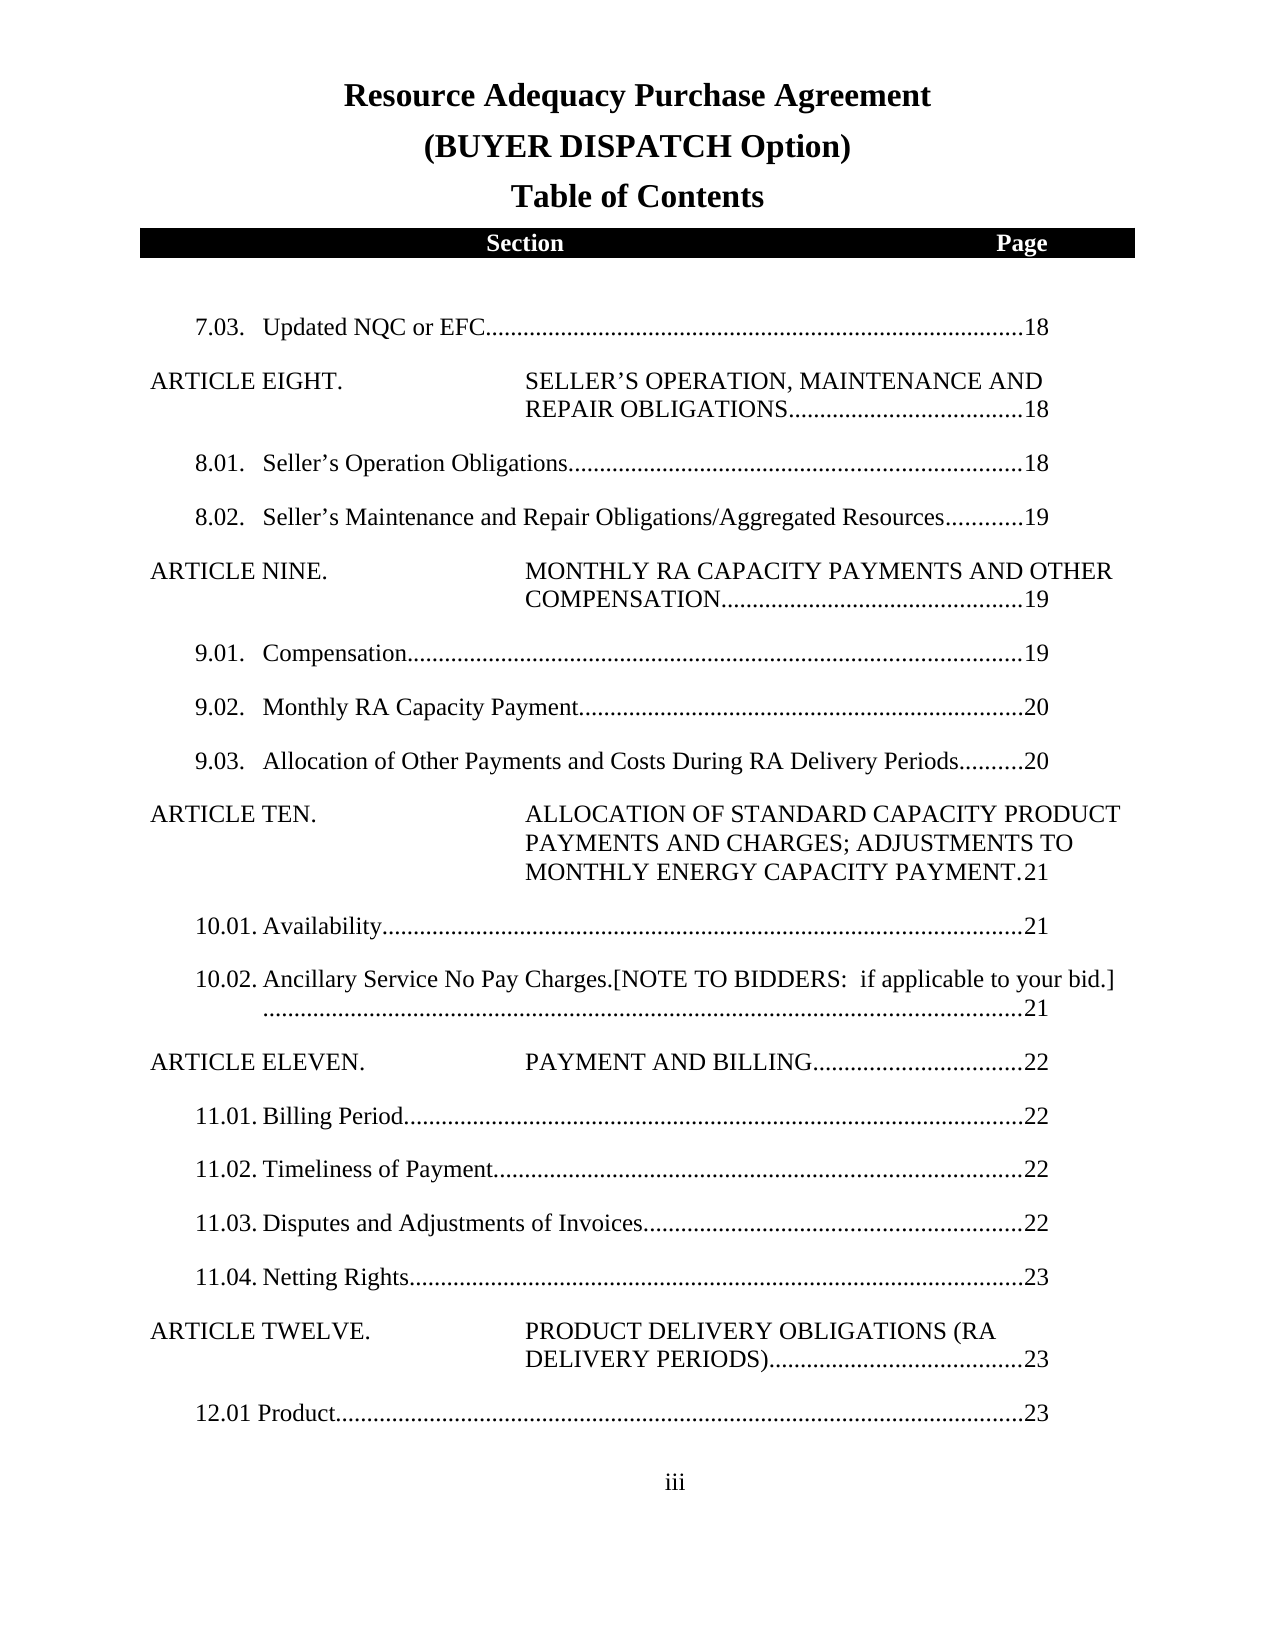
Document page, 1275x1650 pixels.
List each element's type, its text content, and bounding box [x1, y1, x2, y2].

text 11.03. Disputes and Adjustments of Invoices. 22 [195, 1208, 1125, 1237]
text ARTICLE Nine. MONTHLY RA CAPACITY PAYMENTS AND OTHER COMPENSATION 19 [150, 556, 1125, 613]
text 11.01. Billing Period. 22 [195, 1101, 1125, 1129]
text ARTICLE Twelve. product delivery obligations (RA Delivery periodS) 23 [150, 1316, 1125, 1373]
text 8.02. Seller’s Maintenance and Repair Obligations/Aggregated Resources 19 [195, 502, 1125, 531]
text 11.02. Timeliness of Payment. 22 [195, 1154, 1125, 1183]
text 10.01. Availability 21 [195, 911, 1125, 939]
text 7.03. Updated NQC or EFC. 18 [195, 312, 1125, 341]
text 9.01. Compensation. 19 [195, 638, 1125, 667]
text 10.02. Ancillary Service No Pay Charges.[NOTE TO BIDDERS: if applicable to your bid.] 21 [195, 964, 1125, 1022]
text ARTICLE Eleven. PAYMENT AND BILLING 22 [150, 1047, 1125, 1076]
text ARTICLE Ten. Allocation of Standard capacity product payments and charges; ADJUSTMENTS TO MONTHLY ENERGY CAPACITY PAYMENT 21 [150, 799, 1125, 886]
text 12.01 Product 23 [195, 1398, 1125, 1427]
text 11.04. Netting Rights. 23 [195, 1262, 1125, 1291]
text 9.03. Allocation of Other Payments and Costs During RA Delivery Periods. 20 [195, 746, 1125, 774]
text ARTICLE Eight. SELLER’S OPERATION, MAINTENANCE AND REPAIR OBLIGATIONS 18 [150, 366, 1125, 423]
text 8.01. Seller’s Operation Obligations. 18 [195, 448, 1125, 477]
text 9.02. Monthly RA Capacity Payment. 20 [195, 692, 1125, 721]
